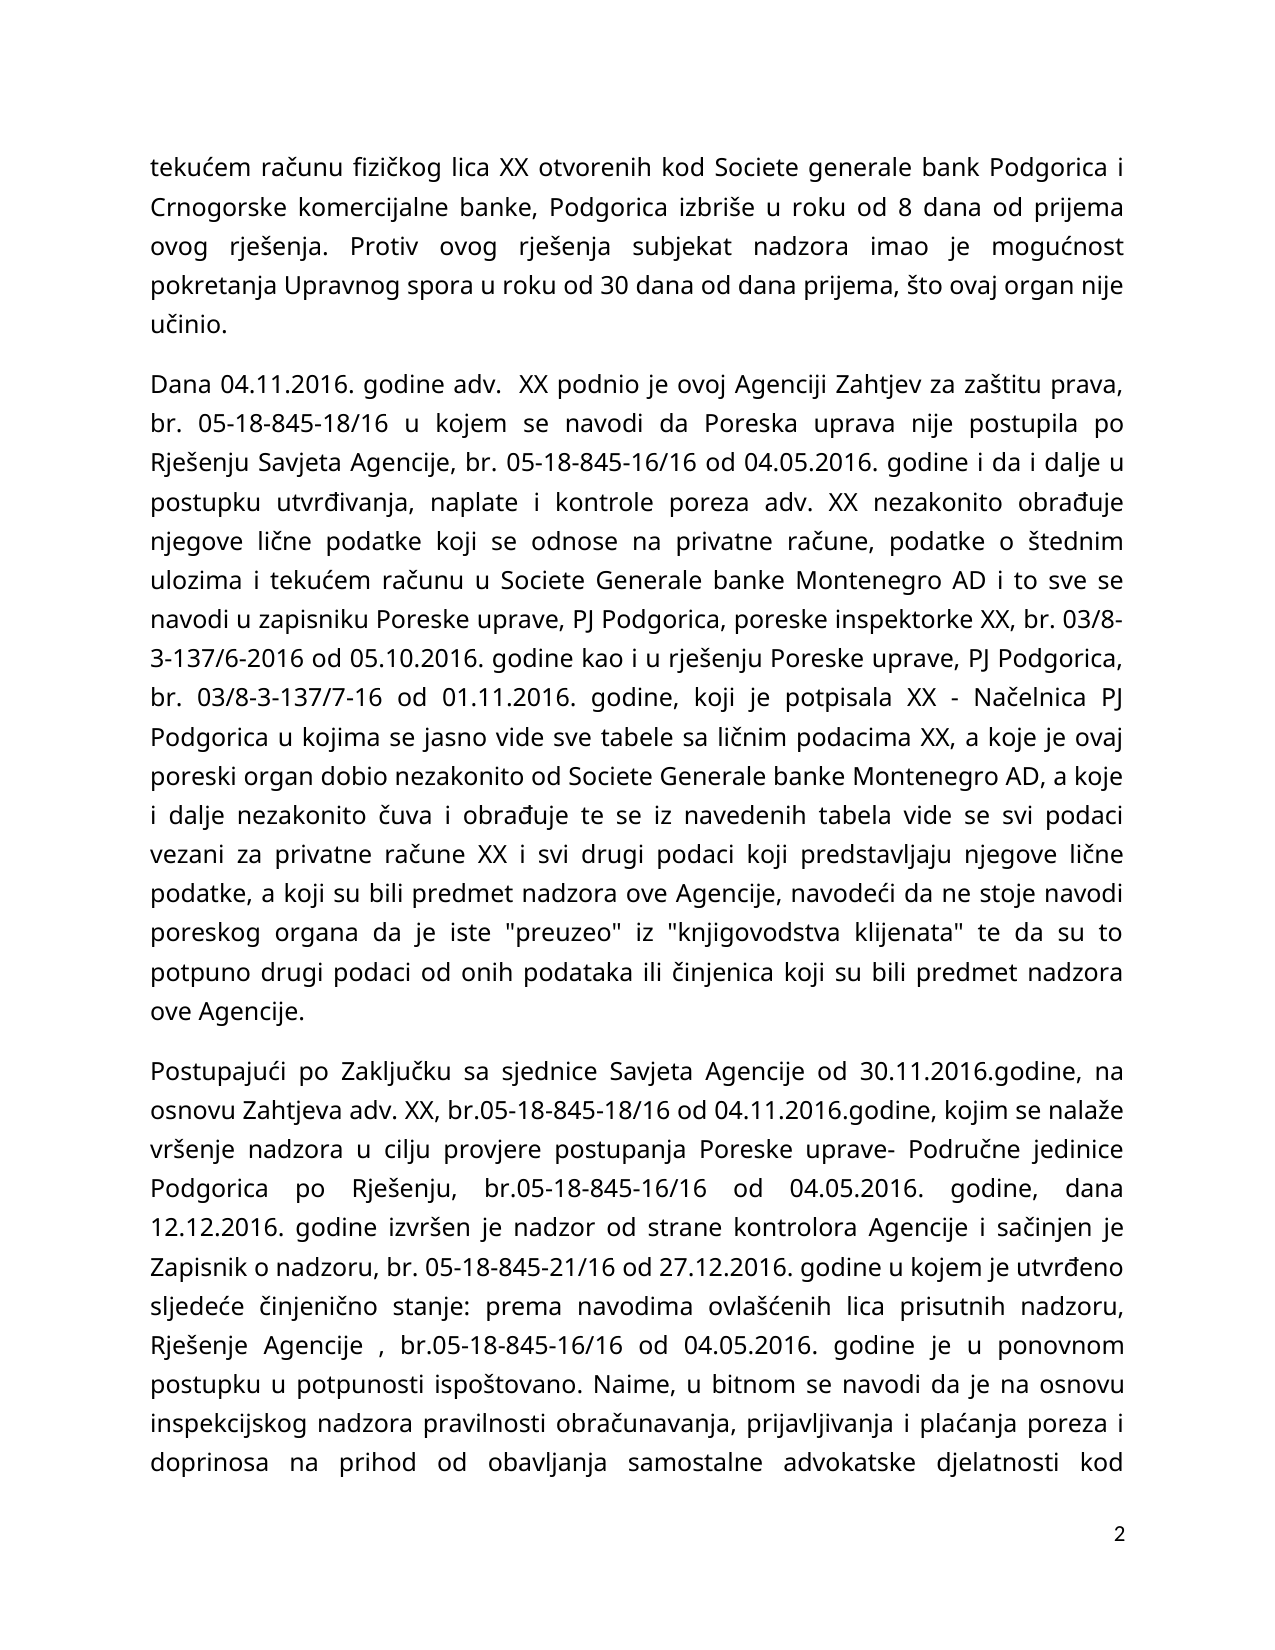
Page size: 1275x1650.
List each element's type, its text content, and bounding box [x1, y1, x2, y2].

text Dana 04.11.2016. godine adv. XX podnio je ovoj Agenciji Zahtjev za zaštitu prava, br. 05-18-845-18/16 u kojem se navodi da Poreska uprava nije postupila po Rješenju Savjeta Agencije, br. 05-18-845-16/16 od 04.05.2016. godine i da i dalje u postupku utvrđivanja, naplate i kontrole poreza adv. XX nezakonito obrađuje njegove lične podatke koji se odnose na privatne račune, podatke o štednim ulozima i tekućem računu u Societe Generale banke Montenegro AD i to sve se navodi u zapisniku Poreske uprave, PJ Podgorica, poreske inspektorke XX, br. 03/8-3-137/6-2016 od 05.10.2016. godine kao i u rješenju Poreske uprave, PJ Podgorica, br. 03/8-3-137/7-16 od 01.11.2016. godine, koji je potpisala XX - Načelnica PJ Podgorica u kojima se jasno vide sve tabele sa ličnim podacima XX, a koje je ovaj poreski organ dobio nezakonito od Societe Generale banke Montenegro AD, a koje i dalje nezakonito čuva i obrađuje te se iz navedenih tabela vide se svi podaci vezani za privatne račune XX i svi drugi podaci koji predstavljaju njegove lične podatke, a koji su bili predmet nadzora ove Agencije, navodeći da ne stoje navodi poreskog organa da je iste "preuzeo" iz "knjigovodstva klijenata" te da su to potpuno drugi podaci od onih podataka ili činjenica koji su bili predmet nadzora ove Agencije. [150, 367, 1125, 1027]
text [150, 1053, 1125, 1479]
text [150, 150, 1125, 341]
